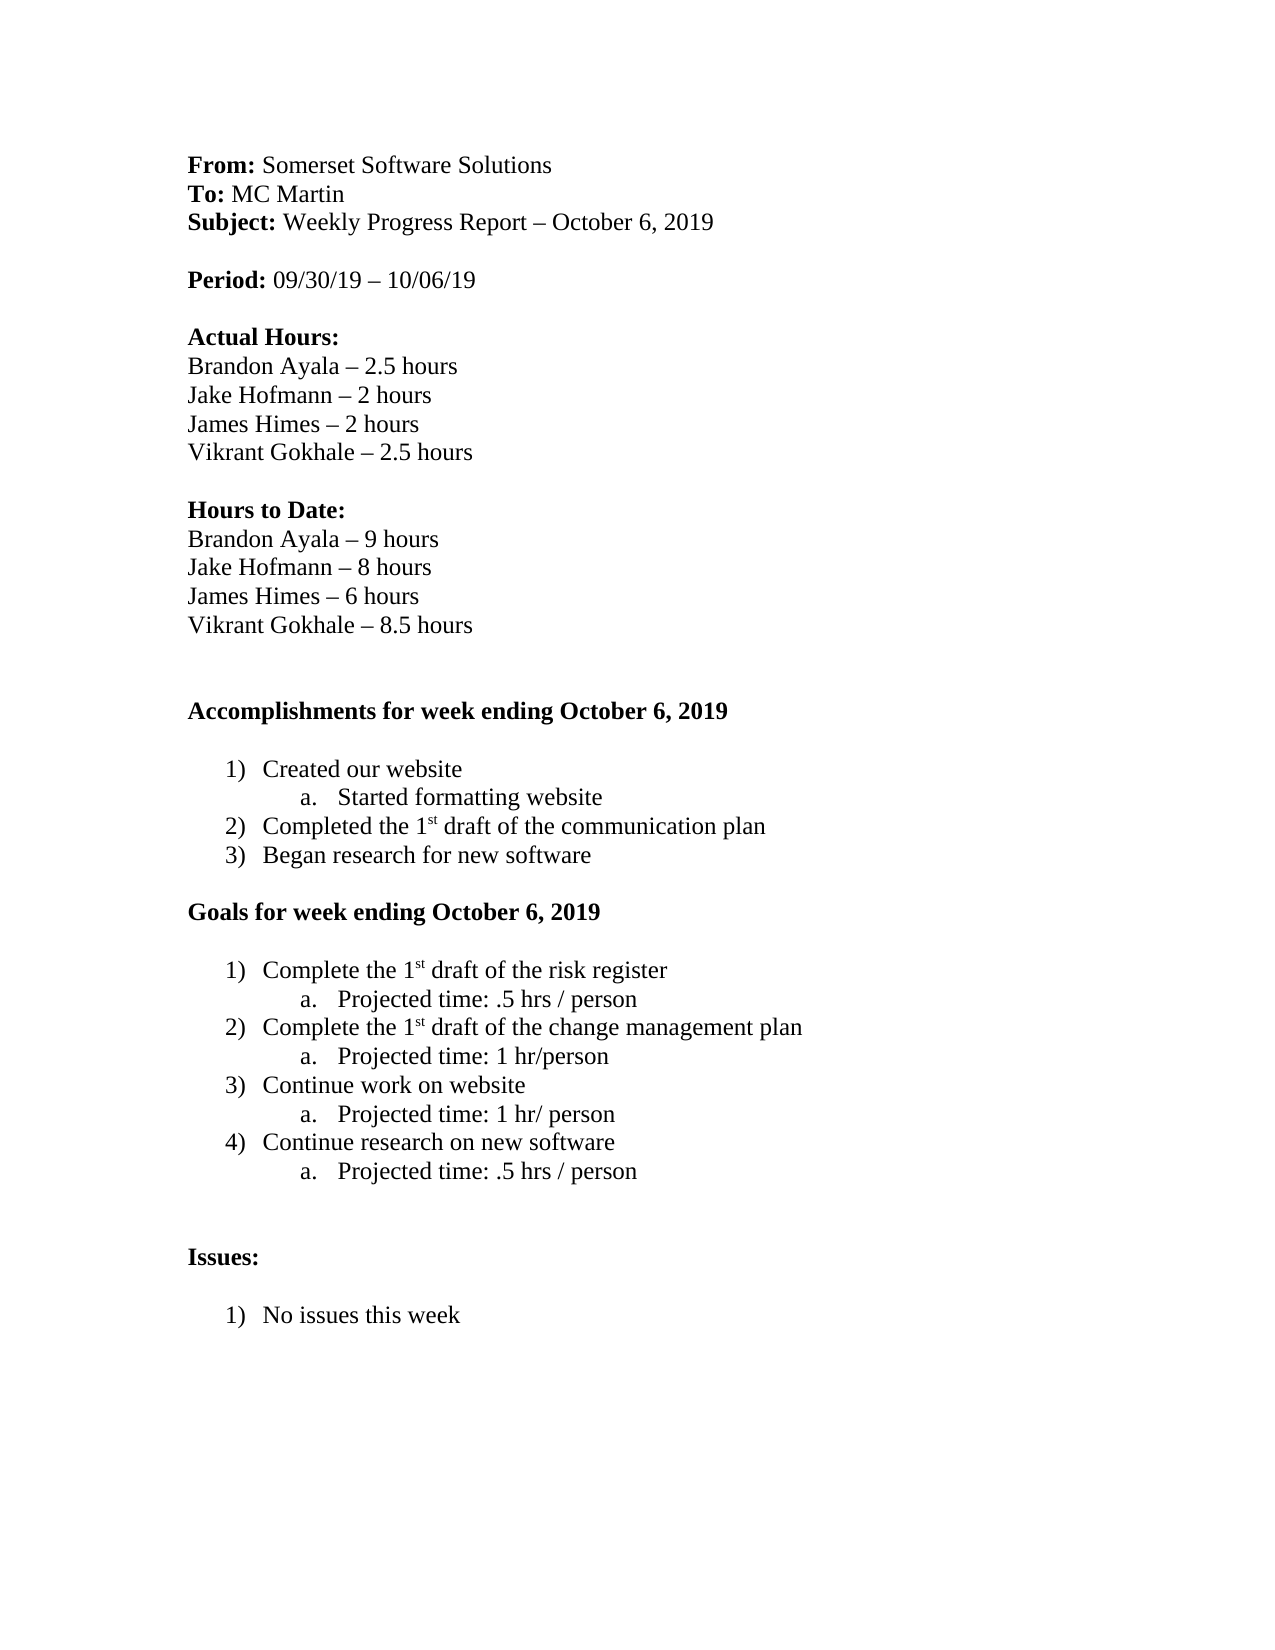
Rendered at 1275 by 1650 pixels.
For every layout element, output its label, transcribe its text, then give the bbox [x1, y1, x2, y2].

list Projected time: 1 hr/ person [300, 1099, 1087, 1127]
text Issues: [187, 1242, 1087, 1271]
list Complete the 1st draft of the risk register [225, 955, 1087, 984]
text Actual Hours: [187, 322, 1087, 351]
list Projected time: .5 hrs / person [300, 1156, 1087, 1185]
list Completed the 1st draft of the communication plan [225, 811, 1087, 840]
text Brandon Ayala – 2.5 hours [187, 351, 1087, 380]
list Continue research on new software [225, 1127, 1087, 1156]
list Created our website [225, 754, 1087, 782]
list No issues this week [225, 1300, 1087, 1329]
text From: Somerset Software Solutions [187, 150, 1087, 179]
text Brandon Ayala – 9 hours [187, 524, 1087, 552]
text Accomplishments for week ending October 6, 2019 [187, 696, 1087, 725]
text James Himes – 2 hours [187, 409, 1087, 437]
text Subject: Weekly Progress Report – October 6, 2019 [187, 207, 1087, 236]
list Started formatting website [300, 782, 1087, 811]
list Continue work on website [225, 1070, 1087, 1099]
list Projected time: 1 hr/person [300, 1041, 1087, 1070]
text Period: 09/30/19 – 10/06/19 [187, 265, 1087, 294]
text Jake Hofmann – 8 hours [187, 552, 1087, 581]
text Jake Hofmann – 2 hours [187, 380, 1087, 409]
text Vikrant Gokhale – 2.5 hours [187, 437, 1087, 466]
text Goals for week ending October 6, 2019 [187, 897, 1087, 926]
list Complete the 1st draft of the change management plan [225, 1012, 1087, 1041]
list Projected time: .5 hrs / person [300, 984, 1087, 1012]
text To: MC Martin [187, 179, 1087, 207]
list Began research for new software [225, 840, 1087, 869]
text Vikrant Gokhale – 8.5 hours [187, 610, 1087, 639]
text Hours to Date: [187, 495, 1087, 524]
text James Himes – 6 hours [187, 581, 1087, 610]
